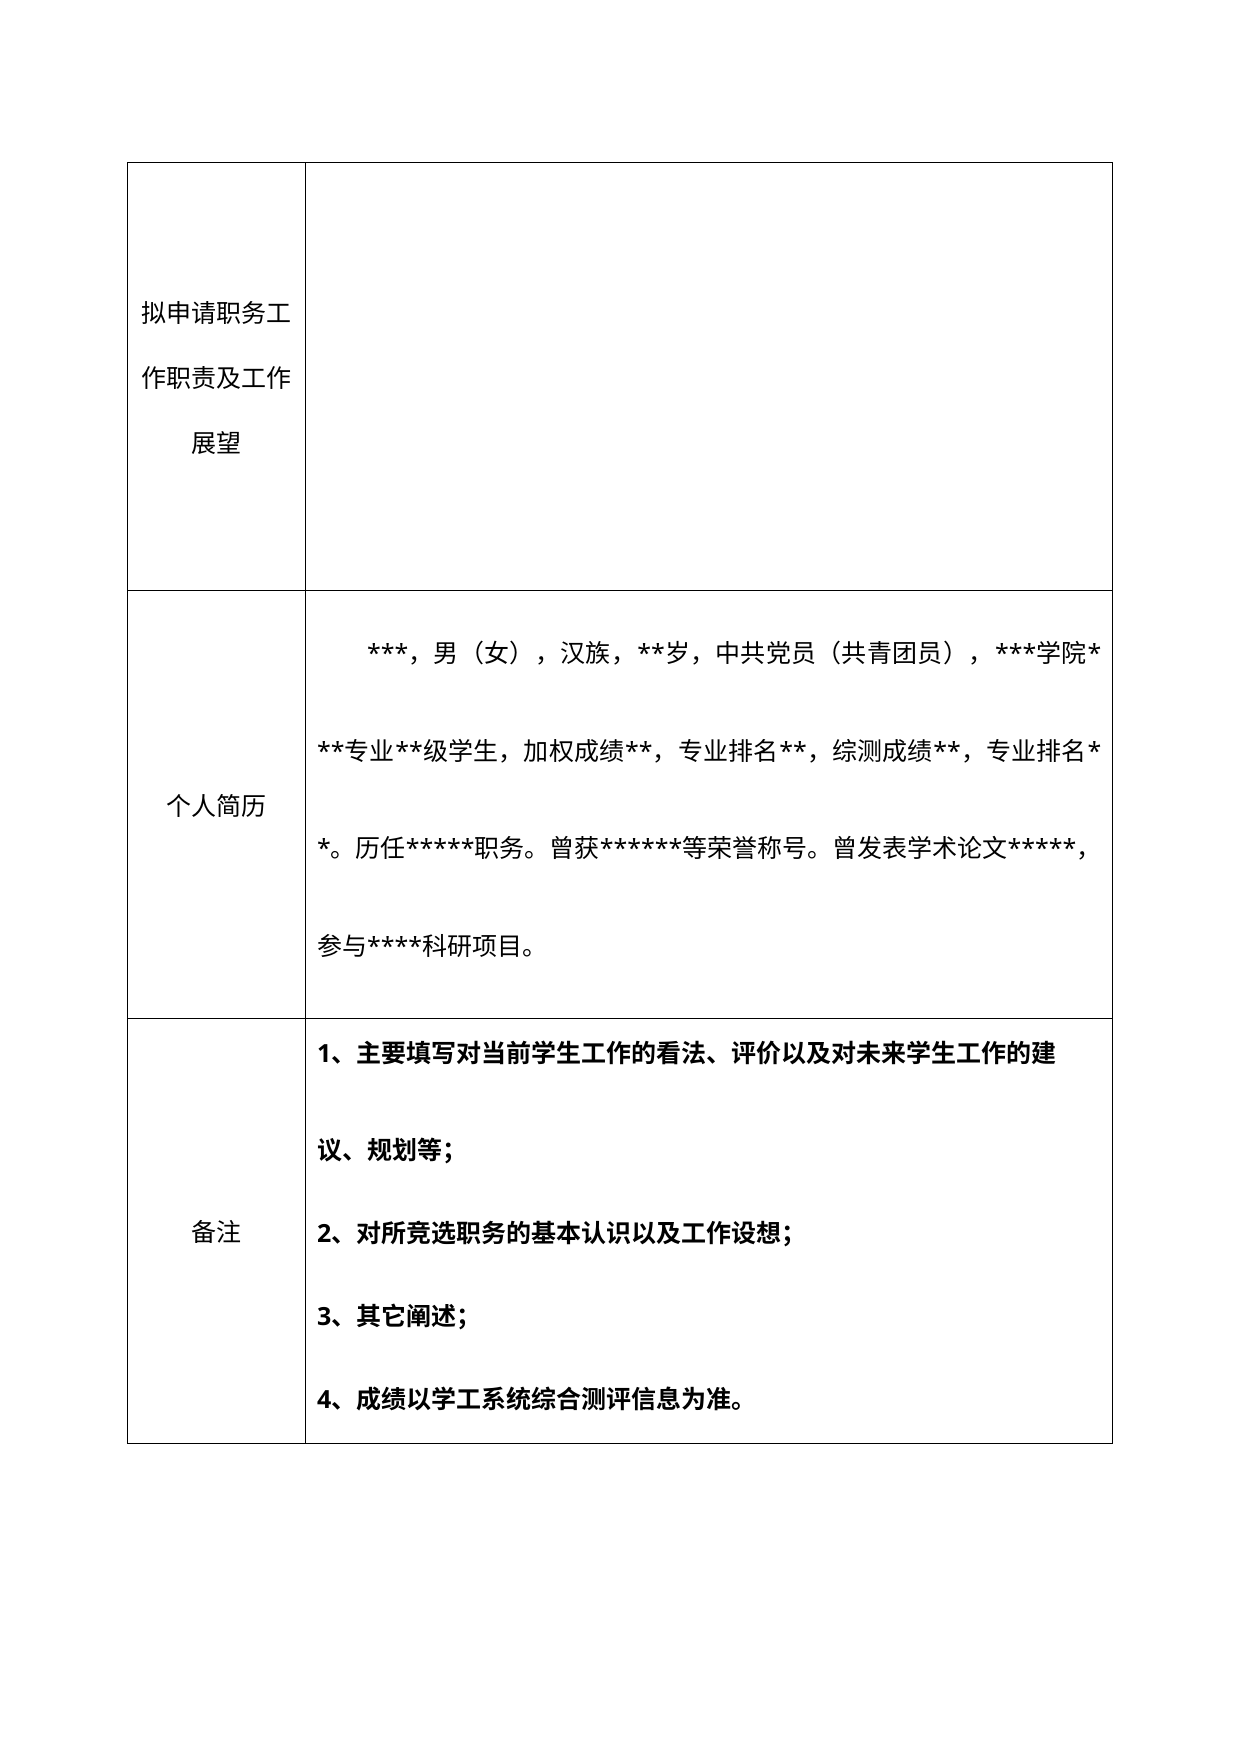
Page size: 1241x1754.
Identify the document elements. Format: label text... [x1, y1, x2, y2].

table_cell ***，男（女），汉族，**岁，中共党员（共青团员），***学院***专业**级学生，加权成绩**，专业排名**，综测成绩**，专业排名**。历任*****职务。曾获******等荣誉称号。曾发表学术论文*****，参与****科研项目。 [306, 591, 1112, 1018]
table_cell [306, 163, 1112, 590]
table_cell 1、主要填写对当前学生工作的看法、评价以及对未来学生工作的建议、规划等； 2、对所竞选职务的基本认识以及工作设想； 3、其它阐述； 4、成绩以学工系统综合测评信息为准。 [306, 1019, 1112, 1443]
table_cell 备注 [128, 1019, 305, 1443]
table_cell 拟申请职务工作职责及工作展望 [128, 163, 305, 590]
table_cell 个人简历 [128, 591, 305, 1018]
